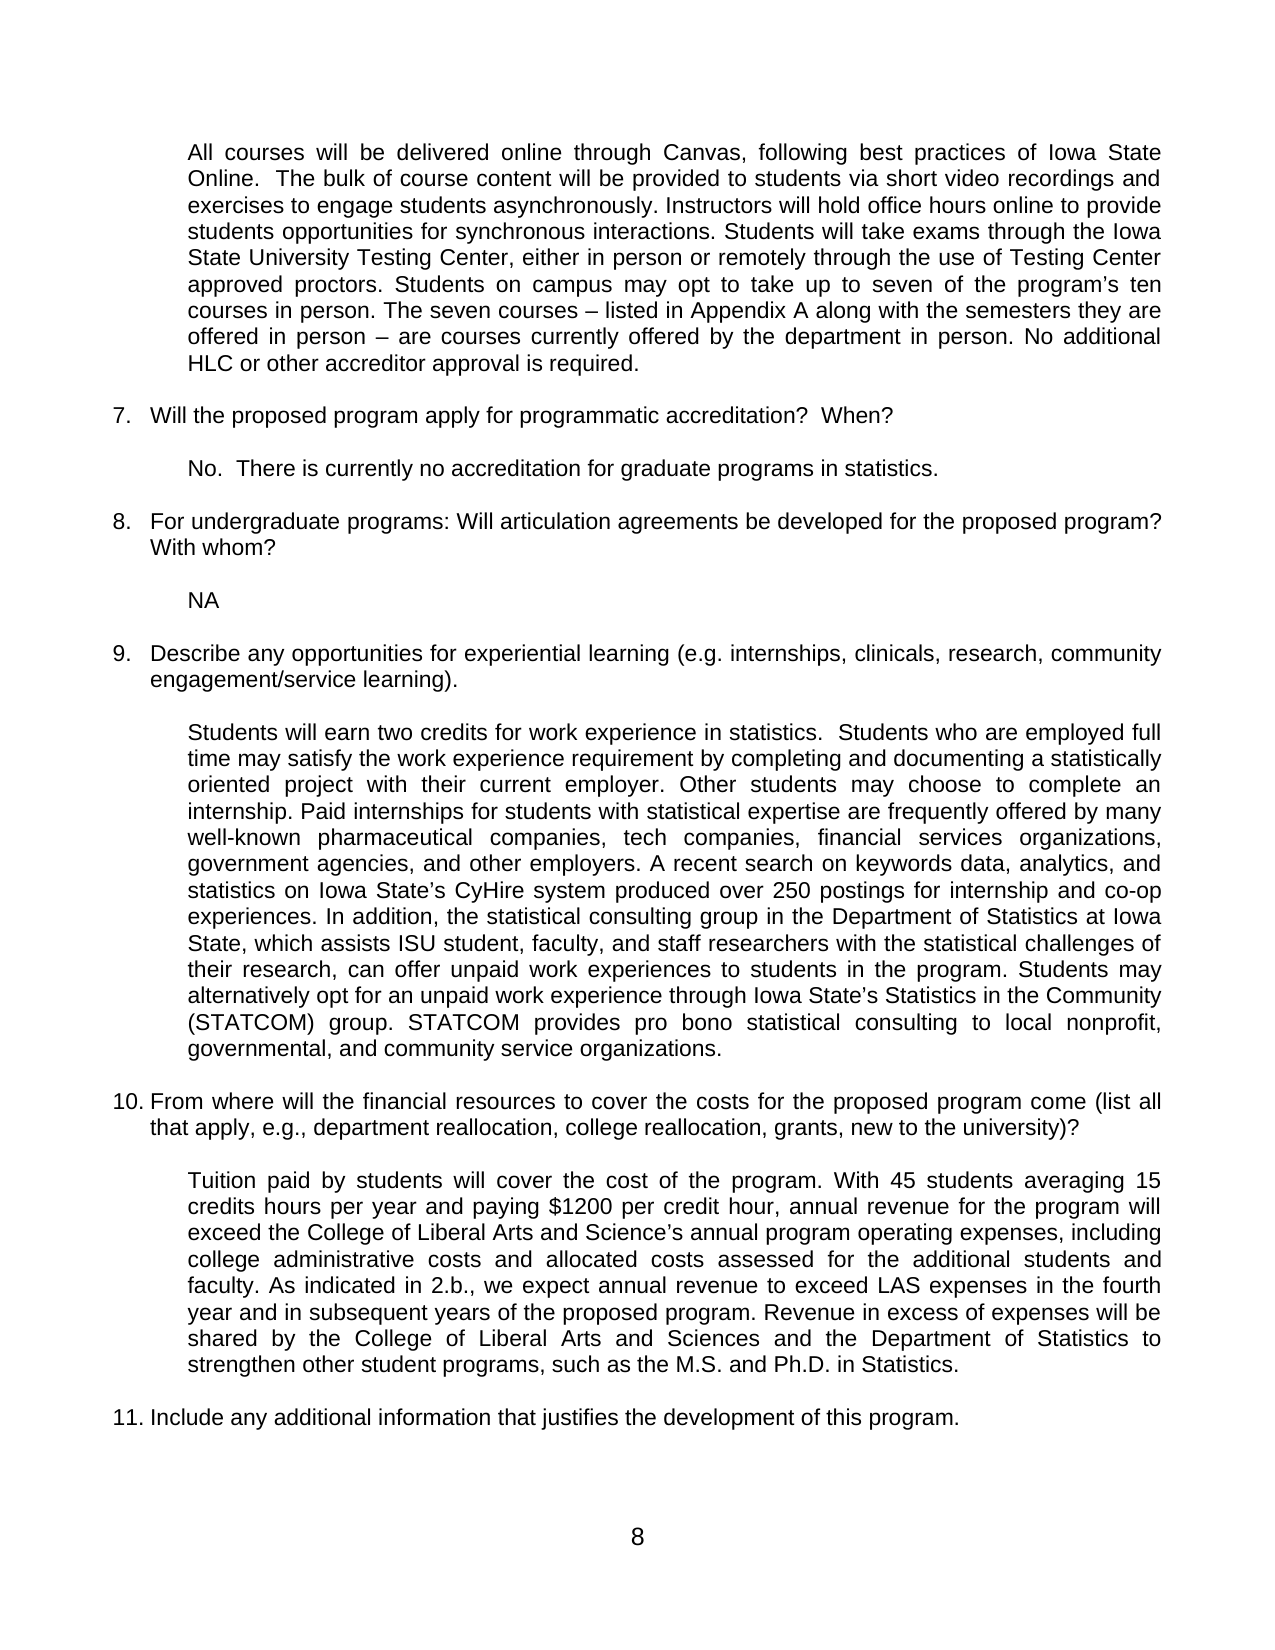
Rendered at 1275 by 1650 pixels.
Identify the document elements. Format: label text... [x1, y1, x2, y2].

list Include any additional information that justifies the development of this program. [112, 1404, 1162, 1430]
list For undergraduate programs: Will articulation agreements be developed for the proposed program? With whom? [112, 508, 1162, 561]
text Tuition paid by students will cover the cost of the program. With 45 students averaging 15 credits hours per year and paying $1200 per credit hour, annual revenue for the program will exceed the College of Liberal Arts and Science’s annual program operating expenses, including college administrative costs and allocated costs assessed for the additional students and faculty. As indicated in 2.b., we expect annual revenue to exceed LAS expenses in the fourth year and in subsequent years of the proposed program. Revenue in excess of expenses will be shared by the College of Liberal Arts and Sciences and the Department of Statistics to strengthen other student programs, such as the M.S. and Ph.D. in Statistics. [187, 1167, 1162, 1377]
text NA [187, 587, 1162, 613]
list Will the proposed program apply for programmatic accreditation? When? [112, 402, 1162, 429]
text No. There is currently no accreditation for graduate programs in statistics. [187, 455, 1162, 481]
text All courses will be delivered online through Canvas, following best practices of Iowa State Online. The bulk of course content will be provided to students via short video recordings and exercises to engage students asynchronously. Instructors will hold office hours online to provide students opportunities for synchronous interactions. Students will take exams through the Iowa State University Testing Center, either in person or remotely through the use of Testing Center approved proctors. Students on campus may opt to take up to seven of the program’s ten courses in person. The seven courses – listed in Appendix A along with the semesters they are offered in person – are courses currently offered by the department in person. No additional HLC or other accreditor approval is required. [187, 139, 1162, 376]
list Describe any opportunities for experiential learning (e.g. internships, clinicals, research, community engagement/service learning). [112, 639, 1162, 692]
text Students will earn two credits for work experience in statistics. Students who are employed full time may satisfy the work experience requirement by completing and documenting a statistically oriented project with their current employer. Other students may choose to complete an internship. Paid internships for students with statistical expertise are frequently offered by many well-known pharmaceutical companies, tech companies, financial services organizations, government agencies, and other employers. A recent search on keywords data, analytics, and statistics on Iowa State’s CyHire system produced over 250 postings for internship and co-op experiences. In addition, the statistical consulting group in the Department of Statistics at Iowa State, which assists ISU student, faculty, and staff researchers with the statistical challenges of their research, can offer unpaid work experiences to students in the program. Students may alternatively opt for an unpaid work experience through Iowa State’s Statistics in the Community (STATCOM) group. STATCOM provides pro bono statistical consulting to local nonprofit, governmental, and community service organizations. [187, 719, 1162, 1061]
list From where will the financial resources to cover the costs for the proposed program come (list all that apply, e.g., department reallocation, college reallocation, grants, new to the university)? [112, 1088, 1162, 1140]
